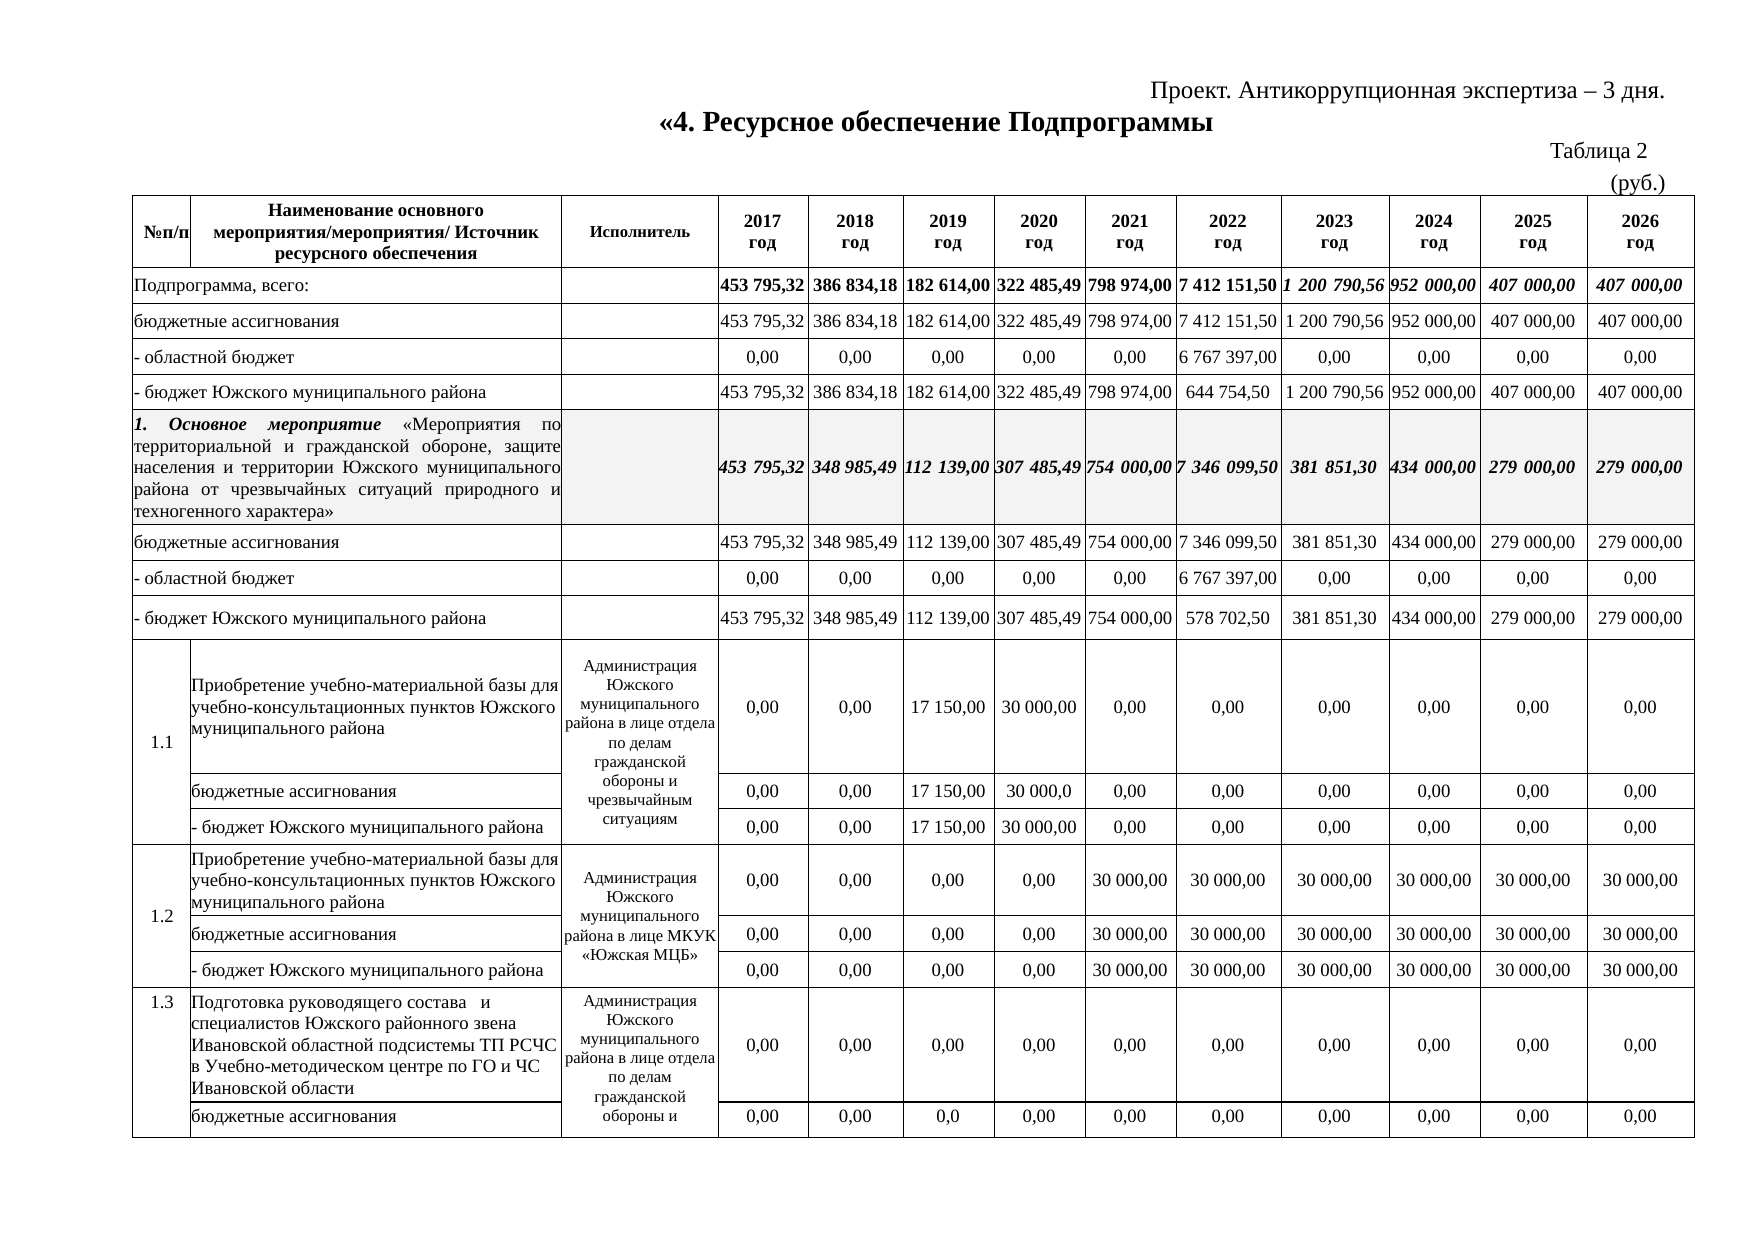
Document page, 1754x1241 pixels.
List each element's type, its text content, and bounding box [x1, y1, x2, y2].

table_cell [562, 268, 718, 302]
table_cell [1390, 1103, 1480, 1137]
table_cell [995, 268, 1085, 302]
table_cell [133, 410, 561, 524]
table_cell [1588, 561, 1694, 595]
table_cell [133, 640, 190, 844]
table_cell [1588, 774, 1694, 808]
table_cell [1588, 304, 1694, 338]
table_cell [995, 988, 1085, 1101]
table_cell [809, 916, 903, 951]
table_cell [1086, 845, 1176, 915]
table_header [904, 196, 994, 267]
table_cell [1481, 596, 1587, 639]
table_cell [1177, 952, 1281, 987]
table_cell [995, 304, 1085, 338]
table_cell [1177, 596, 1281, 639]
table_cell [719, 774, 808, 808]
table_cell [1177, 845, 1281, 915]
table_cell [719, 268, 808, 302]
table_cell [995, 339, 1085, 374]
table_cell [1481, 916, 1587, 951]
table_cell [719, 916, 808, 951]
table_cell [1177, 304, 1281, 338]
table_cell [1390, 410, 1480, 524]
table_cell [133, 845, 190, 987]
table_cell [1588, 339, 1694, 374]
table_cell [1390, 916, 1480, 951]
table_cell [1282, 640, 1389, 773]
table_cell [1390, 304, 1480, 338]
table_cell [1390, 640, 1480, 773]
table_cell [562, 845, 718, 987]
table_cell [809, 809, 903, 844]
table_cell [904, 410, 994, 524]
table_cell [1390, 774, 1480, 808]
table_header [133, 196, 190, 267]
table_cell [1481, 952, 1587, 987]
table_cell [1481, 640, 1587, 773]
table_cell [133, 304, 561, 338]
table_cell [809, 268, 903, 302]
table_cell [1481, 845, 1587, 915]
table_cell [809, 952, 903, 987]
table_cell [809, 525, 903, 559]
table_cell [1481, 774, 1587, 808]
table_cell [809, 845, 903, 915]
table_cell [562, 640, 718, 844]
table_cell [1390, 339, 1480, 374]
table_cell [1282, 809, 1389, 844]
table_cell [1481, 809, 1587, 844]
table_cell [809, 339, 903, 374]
text «4. Ресурсное обеспечение Подпрограммы [149, 104, 1665, 137]
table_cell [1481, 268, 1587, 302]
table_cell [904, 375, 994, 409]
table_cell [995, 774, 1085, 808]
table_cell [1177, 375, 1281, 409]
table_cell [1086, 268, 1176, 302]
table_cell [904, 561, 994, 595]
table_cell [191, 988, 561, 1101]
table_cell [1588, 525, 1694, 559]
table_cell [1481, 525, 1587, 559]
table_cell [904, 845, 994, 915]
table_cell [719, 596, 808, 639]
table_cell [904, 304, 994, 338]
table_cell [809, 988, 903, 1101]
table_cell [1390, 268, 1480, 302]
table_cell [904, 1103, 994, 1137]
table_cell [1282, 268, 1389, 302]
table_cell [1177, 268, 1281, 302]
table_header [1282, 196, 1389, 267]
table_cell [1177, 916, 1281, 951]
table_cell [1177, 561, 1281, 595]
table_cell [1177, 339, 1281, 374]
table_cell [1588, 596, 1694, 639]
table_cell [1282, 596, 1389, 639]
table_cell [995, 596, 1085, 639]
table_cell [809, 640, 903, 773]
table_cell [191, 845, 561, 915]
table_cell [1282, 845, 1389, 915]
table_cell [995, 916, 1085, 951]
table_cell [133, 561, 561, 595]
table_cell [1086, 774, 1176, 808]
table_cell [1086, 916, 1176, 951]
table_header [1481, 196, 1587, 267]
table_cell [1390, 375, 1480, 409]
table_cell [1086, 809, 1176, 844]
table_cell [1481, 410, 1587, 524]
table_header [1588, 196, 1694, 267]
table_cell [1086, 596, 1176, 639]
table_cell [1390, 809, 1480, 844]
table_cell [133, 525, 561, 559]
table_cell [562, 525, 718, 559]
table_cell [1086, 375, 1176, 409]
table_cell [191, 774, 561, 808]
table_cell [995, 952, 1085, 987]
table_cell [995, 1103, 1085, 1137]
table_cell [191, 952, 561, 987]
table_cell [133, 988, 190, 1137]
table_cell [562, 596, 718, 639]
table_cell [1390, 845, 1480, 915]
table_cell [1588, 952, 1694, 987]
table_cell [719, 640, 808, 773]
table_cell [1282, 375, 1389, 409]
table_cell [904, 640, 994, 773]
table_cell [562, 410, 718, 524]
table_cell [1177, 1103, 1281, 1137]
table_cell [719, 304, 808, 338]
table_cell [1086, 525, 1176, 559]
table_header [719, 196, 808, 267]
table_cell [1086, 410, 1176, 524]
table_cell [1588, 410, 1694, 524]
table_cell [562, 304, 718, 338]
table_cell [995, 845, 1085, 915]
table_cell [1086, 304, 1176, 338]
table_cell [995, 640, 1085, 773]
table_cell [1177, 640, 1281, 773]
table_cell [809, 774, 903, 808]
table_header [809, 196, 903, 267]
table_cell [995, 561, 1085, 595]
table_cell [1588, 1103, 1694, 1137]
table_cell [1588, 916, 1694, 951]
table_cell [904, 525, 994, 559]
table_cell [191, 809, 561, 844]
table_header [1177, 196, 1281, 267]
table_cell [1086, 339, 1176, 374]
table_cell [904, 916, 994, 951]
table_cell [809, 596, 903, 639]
text Таблица 2 [148, 137, 1648, 164]
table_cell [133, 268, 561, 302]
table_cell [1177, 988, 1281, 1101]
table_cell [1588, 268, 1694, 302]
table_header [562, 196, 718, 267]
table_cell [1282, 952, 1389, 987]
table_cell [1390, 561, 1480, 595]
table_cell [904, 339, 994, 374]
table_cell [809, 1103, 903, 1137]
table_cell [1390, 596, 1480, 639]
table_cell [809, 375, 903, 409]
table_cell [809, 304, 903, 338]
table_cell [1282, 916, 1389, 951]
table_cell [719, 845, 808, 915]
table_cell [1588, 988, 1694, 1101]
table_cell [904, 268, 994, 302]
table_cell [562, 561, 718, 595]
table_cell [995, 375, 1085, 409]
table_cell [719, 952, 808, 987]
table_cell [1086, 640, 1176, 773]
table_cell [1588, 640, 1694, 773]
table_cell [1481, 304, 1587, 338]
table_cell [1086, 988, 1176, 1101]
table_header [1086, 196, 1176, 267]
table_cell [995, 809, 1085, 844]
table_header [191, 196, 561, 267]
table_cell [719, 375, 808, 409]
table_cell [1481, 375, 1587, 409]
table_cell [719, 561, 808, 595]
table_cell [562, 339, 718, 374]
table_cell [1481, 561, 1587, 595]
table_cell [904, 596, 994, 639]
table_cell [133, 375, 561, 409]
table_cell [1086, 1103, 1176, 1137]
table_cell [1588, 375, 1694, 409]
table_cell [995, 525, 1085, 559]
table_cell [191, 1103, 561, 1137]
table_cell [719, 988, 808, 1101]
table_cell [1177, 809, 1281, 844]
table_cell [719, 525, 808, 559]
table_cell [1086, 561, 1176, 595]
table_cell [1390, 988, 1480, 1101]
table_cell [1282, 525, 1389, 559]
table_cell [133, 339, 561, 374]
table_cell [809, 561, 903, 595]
text (руб.) [148, 169, 1665, 195]
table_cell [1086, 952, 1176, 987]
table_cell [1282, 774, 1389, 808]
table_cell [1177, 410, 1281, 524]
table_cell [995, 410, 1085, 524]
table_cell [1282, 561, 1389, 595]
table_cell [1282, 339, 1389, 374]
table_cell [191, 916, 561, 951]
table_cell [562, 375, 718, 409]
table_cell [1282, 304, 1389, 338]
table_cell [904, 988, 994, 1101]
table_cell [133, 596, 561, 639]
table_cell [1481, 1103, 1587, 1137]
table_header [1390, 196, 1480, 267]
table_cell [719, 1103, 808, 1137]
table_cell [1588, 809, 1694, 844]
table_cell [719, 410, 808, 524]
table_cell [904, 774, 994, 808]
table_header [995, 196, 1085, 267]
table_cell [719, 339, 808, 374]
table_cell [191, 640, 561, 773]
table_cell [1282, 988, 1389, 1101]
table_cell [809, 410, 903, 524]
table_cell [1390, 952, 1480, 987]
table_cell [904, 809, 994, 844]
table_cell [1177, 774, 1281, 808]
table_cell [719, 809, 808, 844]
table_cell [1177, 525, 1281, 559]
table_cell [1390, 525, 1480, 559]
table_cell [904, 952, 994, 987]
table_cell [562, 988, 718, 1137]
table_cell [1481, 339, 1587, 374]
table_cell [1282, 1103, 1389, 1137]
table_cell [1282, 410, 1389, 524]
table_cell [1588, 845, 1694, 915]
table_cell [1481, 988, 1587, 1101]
